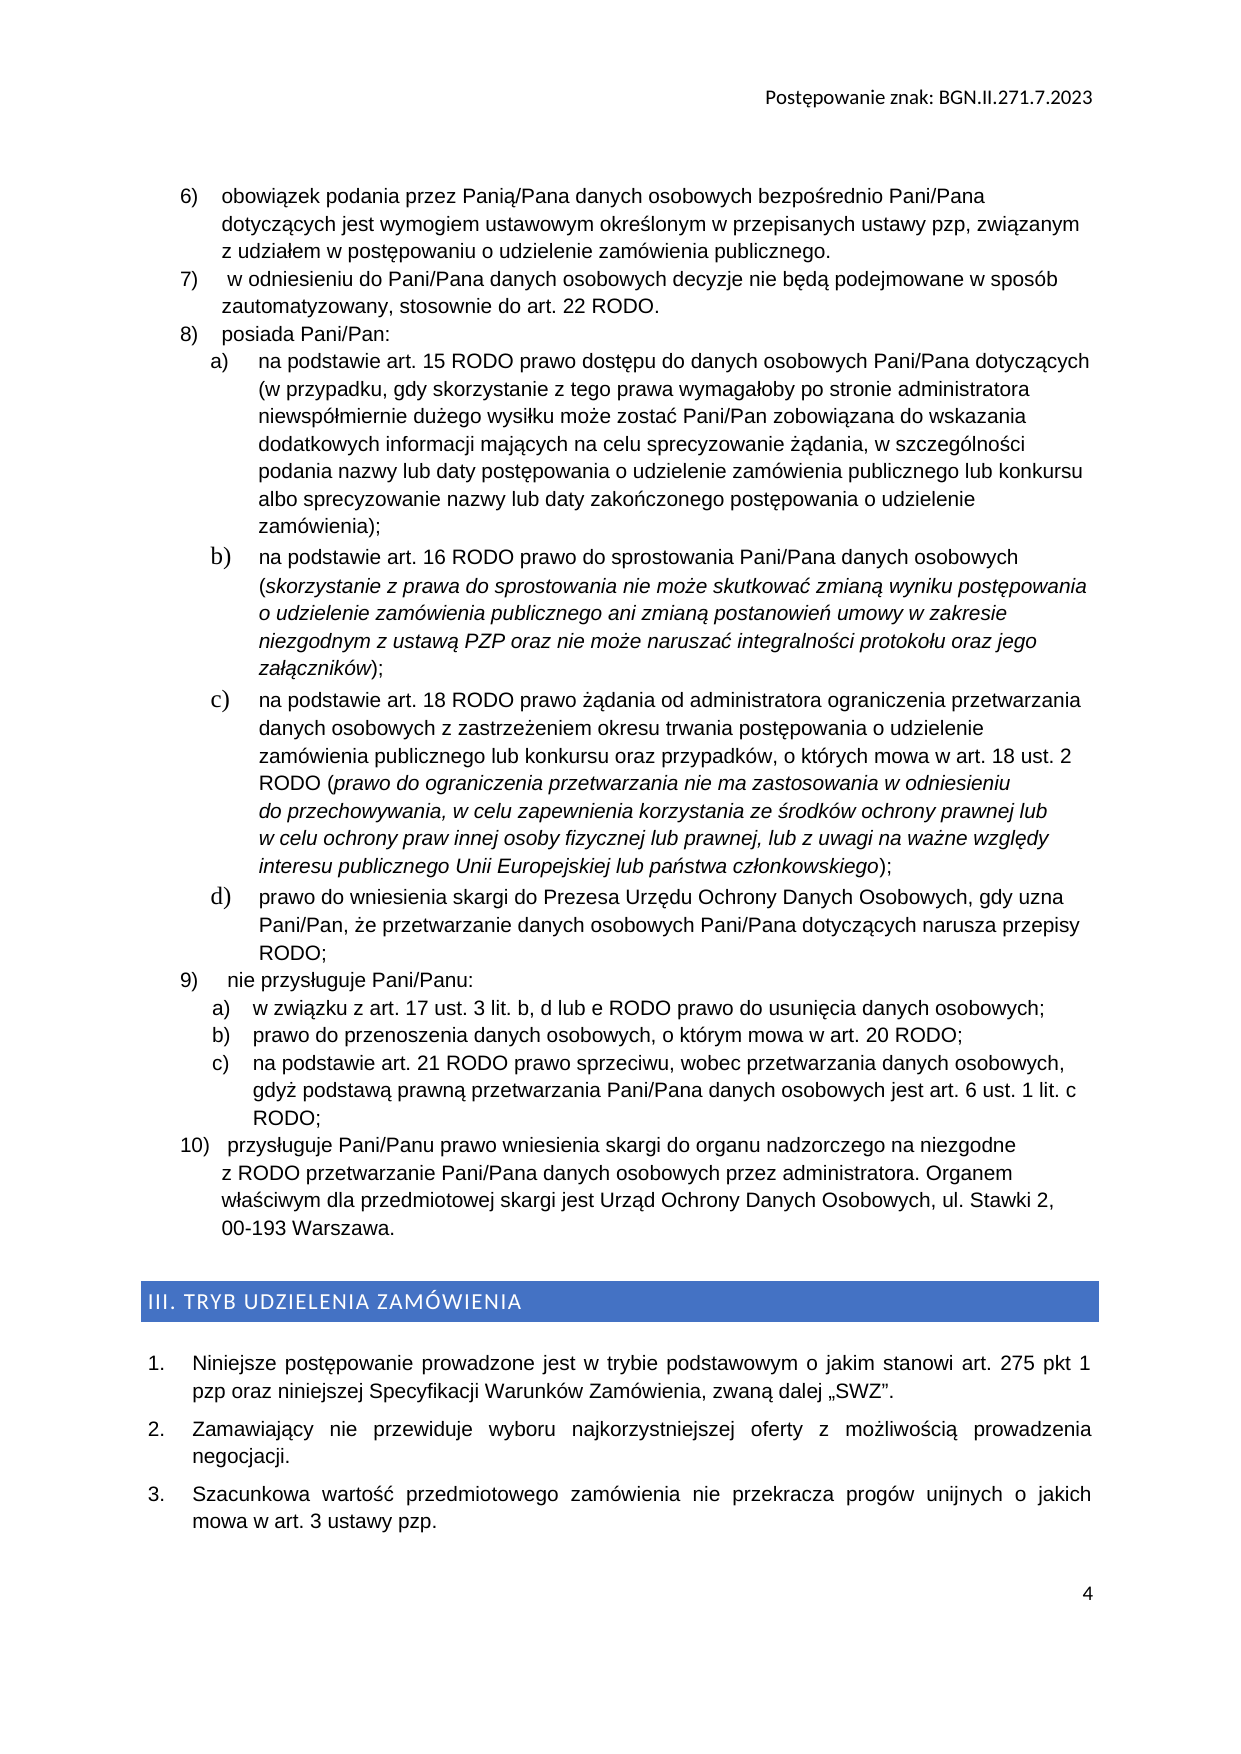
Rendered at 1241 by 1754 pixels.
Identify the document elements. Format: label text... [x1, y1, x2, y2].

list Zamawiający nie przewiduje wyboru najkorzystniejszej oferty z możliwością prowadzenia negocjacji. [148, 1416, 1093, 1468]
list obowiązek podania przez Panią/Pana danych osobowych bezpośrednio Pani/Pana dotyczących jest wymogiem ustawowym określonym w przepisanych ustawy pzp, związanym z udziałem w postępowaniu o udzielenie zamówienia publicznego. [180, 184, 1093, 263]
subtitle III. Tryb udzielenia zamówienia [148, 1288, 1093, 1316]
list Niniejsze postępowanie prowadzone jest w trybie podstawowym o jakim stanowi art. 275 pkt 1 pzp oraz niniejszej Specyfikacji Warunków Zamówienia, zwaną dalej „SWZ”. [148, 1351, 1093, 1402]
list na podstawie art. 16 RODO prawo do sprostowania Pani/Pana danych osobowych (skorzystanie z prawa do sprostowania nie może skutkować zmianą wyniku postępowania o udzielenie zamówienia publicznego ani zmianą postanowień umowy w zakresie niezgodnym z ustawą PZP oraz nie może naruszać integralności protokołu oraz jego załączników); [210, 541, 1093, 680]
list Szacunkowa wartość przedmiotowego zamówienia nie przekracza progów unijnych o jakich mowa w art. 3 ustawy pzp. [148, 1482, 1093, 1533]
list na podstawie art. 18 RODO prawo żądania od administratora ograniczenia przetwarzania danych osobowych z zastrzeżeniem okresu trwania postępowania o udzielenie zamówienia publicznego lub konkursu oraz przypadków, o których mowa w art. 18 ust. 2 RODO (prawo do ograniczenia przetwarzania nie ma zastosowania w odniesieniu do przechowywania, w celu zapewnienia korzystania ze środków ochrony prawnej lub w celu ochrony praw innej osoby fizycznej lub prawnej, lub z uwagi na ważne względy interesu publicznego Unii Europejskiej lub państwa członkowskiego); [210, 684, 1093, 877]
list w związku z art. 17 ust. 3 lit. b, d lub e RODO prawo do usunięcia danych osobowych; [212, 996, 1093, 1020]
list prawo do wniesienia skargi do Prezesa Urzędu Ochrony Danych Osobowych, gdy uzna Pani/Pan, że przetwarzanie danych osobowych Pani/Pana dotyczących narusza przepisy RODO; [210, 881, 1093, 965]
list nie przysługuje Pani/Panu: [180, 968, 1093, 992]
list prawo do przenoszenia danych osobowych, o którym mowa w art. 20 RODO; [212, 1023, 1093, 1047]
list przysługuje Pani/Panu prawo wniesienia skargi do organu nadzorczego na niezgodne z RODO przetwarzanie Pani/Pana danych osobowych przez administratora. Organem właściwym dla przedmiotowej skargi jest Urząd Ochrony Danych Osobowych, ul. Stawki 2, 00-193 Warszawa. [180, 1133, 1093, 1240]
list na podstawie art. 15 RODO prawo dostępu do danych osobowych Pani/Pana dotyczących (w przypadku, gdy skorzystanie z tego prawa wymagałoby po stronie administratora niewspółmiernie dużego wysiłku może zostać Pani/Pan zobowiązana do wskazania dodatkowych informacji mających na celu sprecyzowanie żądania, w szczególności podania nazwy lub daty postępowania o udzielenie zamówienia publicznego lub konkursu albo sprecyzowanie nazwy lub daty zakończonego postępowania o udzielenie zamówienia); [210, 349, 1093, 538]
list na podstawie art. 21 RODO prawo sprzeciwu, wobec przetwarzania danych osobowych, gdyż podstawą prawną przetwarzania Pani/Pana danych osobowych jest art. 6 ust. 1 lit. c RODO; [212, 1051, 1093, 1130]
list w odniesieniu do Pani/Pana danych osobowych decyzje nie będą podejmowane w sposób zautomatyzowany, stosownie do art. 22 RODO. [180, 266, 1093, 318]
list posiada Pani/Pan: [180, 321, 1093, 345]
